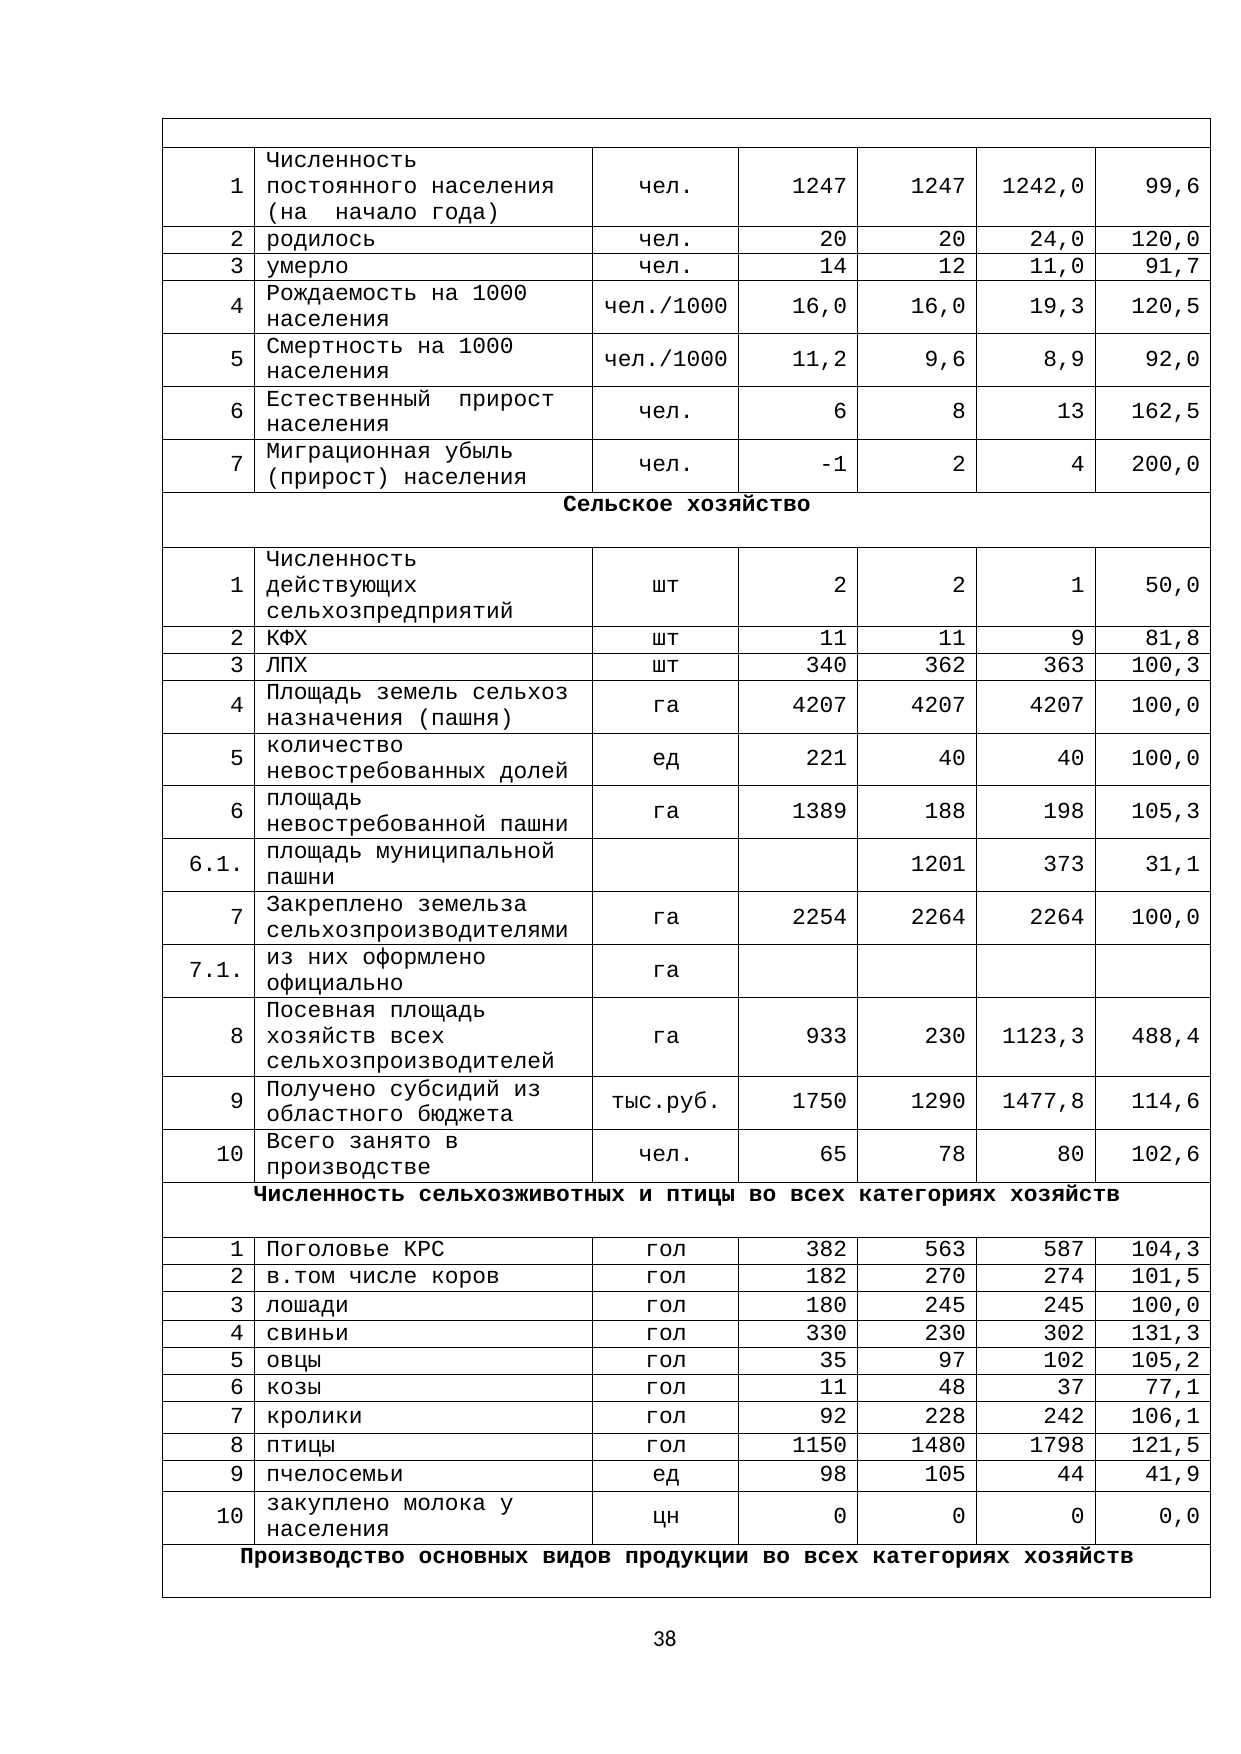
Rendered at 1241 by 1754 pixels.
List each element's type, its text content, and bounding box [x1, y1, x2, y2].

table_cell 105,3 [1096, 786, 1210, 838]
table_cell 11 [858, 627, 976, 652]
table_cell 20 [858, 227, 976, 253]
table_cell 11 [739, 1375, 857, 1401]
table_cell 6 [739, 387, 857, 439]
table_cell 200,0 [1096, 440, 1210, 492]
table_cell 35 [739, 1348, 857, 1374]
table_cell га [593, 945, 738, 997]
table_cell га [593, 786, 738, 838]
table_cell ед [593, 1461, 738, 1491]
table_cell [1096, 945, 1210, 997]
table_cell 100,3 [1096, 654, 1210, 679]
table_cell [977, 945, 1095, 997]
table_cell шт [593, 654, 738, 679]
table_cell 41,9 [1096, 1461, 1210, 1491]
table_cell 102,6 [1096, 1130, 1210, 1182]
table_cell 302 [977, 1321, 1095, 1347]
table_cell гол [593, 1348, 738, 1374]
table_cell [739, 945, 857, 997]
table_cell 50,0 [1096, 548, 1210, 626]
table_cell 1150 [739, 1434, 857, 1459]
table_cell 11 [739, 627, 857, 652]
table_cell чел. [593, 387, 738, 439]
table_cell пчелосемьи [255, 1461, 592, 1491]
table_cell 99,6 [1096, 148, 1210, 226]
table_cell гол [593, 1434, 738, 1459]
table_cell 2264 [858, 892, 976, 944]
table_cell 1798 [977, 1434, 1095, 1459]
table_cell 2264 [977, 892, 1095, 944]
table_cell 65 [739, 1130, 857, 1182]
table_cell 101,5 [1096, 1265, 1210, 1291]
table_cell 1 [977, 548, 1095, 626]
table_cell 31,1 [1096, 839, 1210, 891]
table_cell 1247 [739, 148, 857, 226]
table_cell 3 [163, 254, 254, 280]
table_cell гол [593, 1265, 738, 1291]
table_cell цн [593, 1492, 738, 1544]
table_cell 37 [977, 1375, 1095, 1401]
table_cell 14 [739, 254, 857, 280]
table_cell 230 [858, 998, 976, 1076]
table_cell родилось [255, 227, 592, 253]
table_cell Производство основных видов продукции во всех категориях хозяйств [163, 1545, 1210, 1597]
table_cell 7 [163, 892, 254, 944]
table_cell 6 [163, 786, 254, 838]
table_cell 7.1. [163, 945, 254, 997]
table_cell 933 [739, 998, 857, 1076]
table_cell закуплено молока у населения [255, 1492, 592, 1544]
table_cell Миграционная убыль (прирост) населения [255, 440, 592, 492]
table_cell 100,0 [1096, 734, 1210, 785]
table_cell 245 [977, 1292, 1095, 1320]
table_cell чел./1000 [593, 334, 738, 386]
table_cell в.том числе коров [255, 1265, 592, 1291]
table_cell гол [593, 1238, 738, 1264]
table_cell овцы [255, 1348, 592, 1374]
table_cell 4207 [858, 681, 976, 732]
table_cell 6 [163, 387, 254, 439]
table_cell шт [593, 627, 738, 652]
table_cell 362 [858, 654, 976, 679]
table_cell 9 [163, 1077, 254, 1129]
table_cell 19,3 [977, 281, 1095, 333]
table_cell 100,0 [1096, 681, 1210, 732]
table_cell 13 [977, 387, 1095, 439]
table_cell 1389 [739, 786, 857, 838]
table_cell кролики [255, 1402, 592, 1432]
table_cell 230 [858, 1321, 976, 1347]
table_cell 10 [163, 1130, 254, 1182]
table_cell 12 [858, 254, 976, 280]
table_cell чел. [593, 1130, 738, 1182]
table_cell 3 [163, 1292, 254, 1320]
table_cell [739, 839, 857, 891]
table_cell 2 [163, 627, 254, 652]
table_cell 105,2 [1096, 1348, 1210, 1374]
table_cell 98 [739, 1461, 857, 1491]
table_cell 100,0 [1096, 892, 1210, 944]
table_cell 188 [858, 786, 976, 838]
table_cell 363 [977, 654, 1095, 679]
table_cell 0 [977, 1492, 1095, 1544]
table_cell Площадь земель сельхоз назначения (пашня) [255, 681, 592, 732]
table_cell 180 [739, 1292, 857, 1320]
table_cell 1750 [739, 1077, 857, 1129]
table_cell 80 [977, 1130, 1095, 1182]
table_cell 0 [858, 1492, 976, 1544]
table_cell Получено субсидий из областного бюджета [255, 1077, 592, 1129]
table_cell 97 [858, 1348, 976, 1374]
table_cell козы [255, 1375, 592, 1401]
table_cell Посевная площадь хозяйств всех сельхозпроизводителей [255, 998, 592, 1076]
table_cell гол [593, 1402, 738, 1432]
table_cell 92 [739, 1402, 857, 1432]
table_cell 182 [739, 1265, 857, 1291]
table_cell количество невостребованных долей [255, 734, 592, 785]
table_cell 0,0 [1096, 1492, 1210, 1544]
table_cell 563 [858, 1238, 976, 1264]
table_cell 221 [739, 734, 857, 785]
table_cell 4207 [739, 681, 857, 732]
table_cell 11,0 [977, 254, 1095, 280]
table_cell Численность действующих сельхозпредприятий [255, 548, 592, 626]
table_cell 120,0 [1096, 227, 1210, 253]
table_cell 1 [163, 548, 254, 626]
table_cell Смертность на 1000 населения [255, 334, 592, 386]
table_cell 48 [858, 1375, 976, 1401]
table_cell 7 [163, 440, 254, 492]
table_cell ЛПХ [255, 654, 592, 679]
table_cell Рождаемость на 1000 населения [255, 281, 592, 333]
table_cell из них оформлено официально [255, 945, 592, 997]
table_cell 5 [163, 734, 254, 785]
table_cell 488,4 [1096, 998, 1210, 1076]
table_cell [163, 119, 1210, 147]
table_cell чел. [593, 227, 738, 253]
table_cell 587 [977, 1238, 1095, 1264]
table_cell чел. [593, 440, 738, 492]
table_cell 2 [858, 548, 976, 626]
table_cell 274 [977, 1265, 1095, 1291]
table_cell 4 [977, 440, 1095, 492]
table_cell 44 [977, 1461, 1095, 1491]
table_cell 4 [163, 681, 254, 732]
table_cell 120,5 [1096, 281, 1210, 333]
table_cell КФХ [255, 627, 592, 652]
table_cell 9 [163, 1461, 254, 1491]
table_cell 81,8 [1096, 627, 1210, 652]
table_cell 8 [163, 1434, 254, 1459]
table_cell 121,5 [1096, 1434, 1210, 1459]
table_cell 6.1. [163, 839, 254, 891]
table_cell 102 [977, 1348, 1095, 1374]
table_cell Закреплено земельза сельхозпроизводителями [255, 892, 592, 944]
table_cell 0 [739, 1492, 857, 1544]
table_cell 5 [163, 334, 254, 386]
table_cell 6 [163, 1375, 254, 1401]
table_cell 330 [739, 1321, 857, 1347]
table_cell 9 [977, 627, 1095, 652]
table_cell 1242,0 [977, 148, 1095, 226]
table_cell площадь невостребованной пашни [255, 786, 592, 838]
table_cell 16,0 [858, 281, 976, 333]
table_cell 1123,3 [977, 998, 1095, 1076]
table_cell [858, 945, 976, 997]
table_cell 8 [858, 387, 976, 439]
table_cell 1477,8 [977, 1077, 1095, 1129]
table_cell 11,2 [739, 334, 857, 386]
table_cell 40 [977, 734, 1095, 785]
table_cell 78 [858, 1130, 976, 1182]
table_cell 91,7 [1096, 254, 1210, 280]
table_cell Всего занято в производстве [255, 1130, 592, 1182]
table_cell 8,9 [977, 334, 1095, 386]
table_cell 8 [163, 998, 254, 1076]
table_cell 16,0 [739, 281, 857, 333]
table_cell 1 [163, 1238, 254, 1264]
table_cell 373 [977, 839, 1095, 891]
table_cell 104,3 [1096, 1238, 1210, 1264]
table_cell птицы [255, 1434, 592, 1459]
table_cell 4 [163, 281, 254, 333]
table_cell Поголовье КРС [255, 1238, 592, 1264]
table_cell 3 [163, 654, 254, 679]
table_cell 4 [163, 1321, 254, 1347]
table_cell 242 [977, 1402, 1095, 1432]
table_cell 1480 [858, 1434, 976, 1459]
table_cell 131,3 [1096, 1321, 1210, 1347]
table_cell 92,0 [1096, 334, 1210, 386]
table_cell 1290 [858, 1077, 976, 1129]
table_cell умерло [255, 254, 592, 280]
table_cell Численность постоянного населения (на начало года) [255, 148, 592, 226]
table_cell Сельское хозяйство [163, 493, 1210, 547]
table_cell 100,0 [1096, 1292, 1210, 1320]
table_cell 2254 [739, 892, 857, 944]
table_cell шт [593, 548, 738, 626]
table_cell 162,5 [1096, 387, 1210, 439]
table_cell 1 [163, 148, 254, 226]
table_cell 2 [858, 440, 976, 492]
table_cell 5 [163, 1348, 254, 1374]
table_cell чел./1000 [593, 281, 738, 333]
table_cell 382 [739, 1238, 857, 1264]
table_cell тыс.руб. [593, 1077, 738, 1129]
table_cell 4207 [977, 681, 1095, 732]
table_cell га [593, 998, 738, 1076]
table_cell 24,0 [977, 227, 1095, 253]
table_cell 270 [858, 1265, 976, 1291]
table_cell [593, 839, 738, 891]
table_cell га [593, 892, 738, 944]
table_cell ед [593, 734, 738, 785]
table_cell -1 [739, 440, 857, 492]
table_cell 114,6 [1096, 1077, 1210, 1129]
table_cell 2 [163, 1265, 254, 1291]
table_cell 7 [163, 1402, 254, 1432]
table_cell 10 [163, 1492, 254, 1544]
table_cell чел. [593, 148, 738, 226]
table_cell 1201 [858, 839, 976, 891]
table_cell 228 [858, 1402, 976, 1432]
table_cell 340 [739, 654, 857, 679]
table_cell 40 [858, 734, 976, 785]
table_cell Численность сельхозживотных и птицы во всех категориях хозяйств [163, 1183, 1210, 1237]
table_cell площадь муниципальной пашни [255, 839, 592, 891]
table_cell 198 [977, 786, 1095, 838]
table_cell га [593, 681, 738, 732]
table_cell гол [593, 1321, 738, 1347]
table_cell чел. [593, 254, 738, 280]
table_cell лошади [255, 1292, 592, 1320]
table_cell 2 [739, 548, 857, 626]
table_cell 9,6 [858, 334, 976, 386]
table_cell свиньи [255, 1321, 592, 1347]
table_cell Естественный прирост населения [255, 387, 592, 439]
table_cell 2 [163, 227, 254, 253]
table_cell гол [593, 1292, 738, 1320]
table_cell гол [593, 1375, 738, 1401]
table_cell 245 [858, 1292, 976, 1320]
table_cell 1247 [858, 148, 976, 226]
table_cell 106,1 [1096, 1402, 1210, 1432]
table_cell 77,1 [1096, 1375, 1210, 1401]
table_cell 105 [858, 1461, 976, 1491]
table_cell 20 [739, 227, 857, 253]
